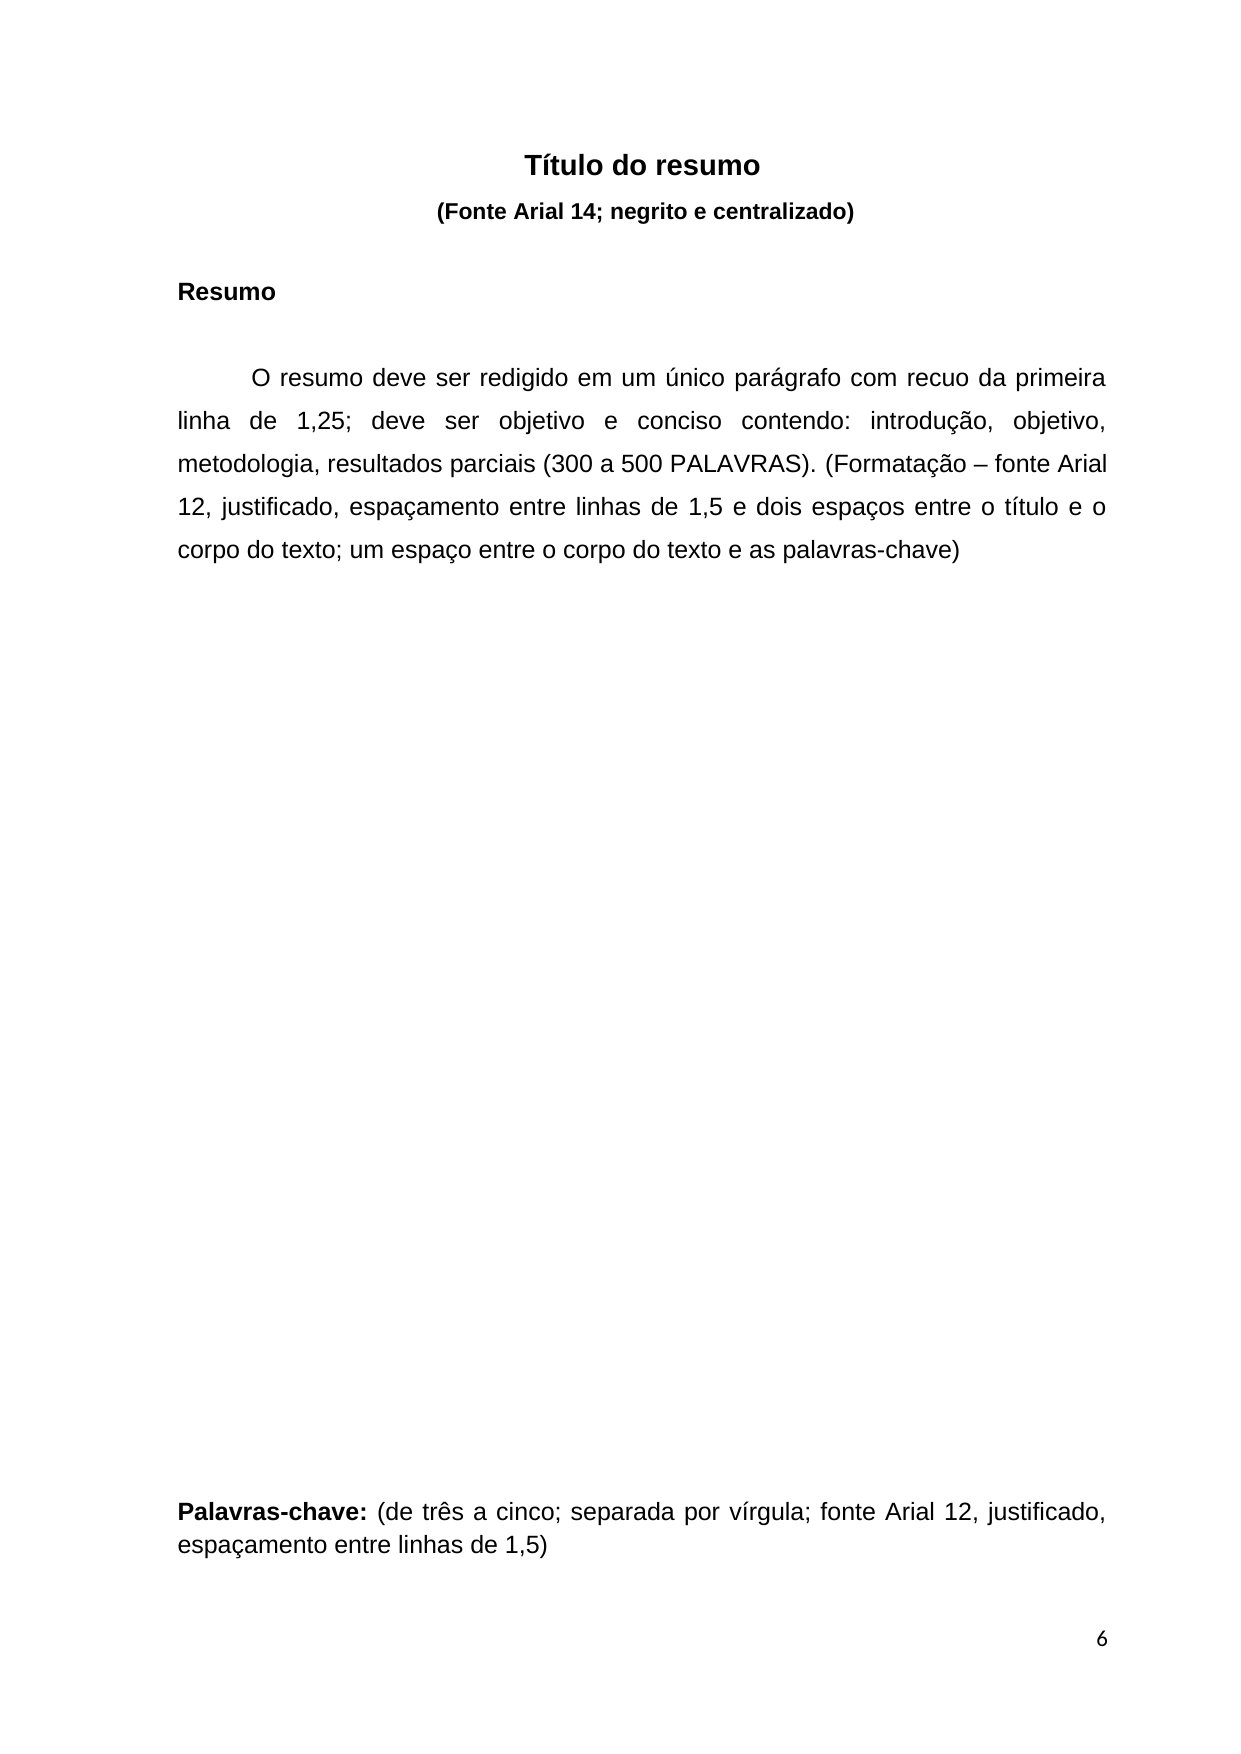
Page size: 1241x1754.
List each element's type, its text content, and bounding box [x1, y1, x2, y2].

text Título do resumo [177, 148, 1107, 181]
text Palavras-chave: (de três a cinco; separada por vírgula; fonte Arial 12, justificado, espaçamento entre linhas de 1,5) [177, 1497, 1107, 1559]
text O resumo deve ser redigido em um único parágrafo com recuo da primeira linha de 1,25; deve ser objetivo e conciso contendo: introdução, objetivo, metodologia, resultados parciais (300 a 500 PALAVRAS). (Formatação – fonte Arial 12, justificado, espaçamento entre linhas de 1,5 e dois espaços entre o título e o corpo do texto; um espaço entre o corpo do texto e as palavras-chave) [177, 362, 1107, 564]
text (Fonte Arial 14; negrito e centralizado) [177, 198, 1107, 224]
text Resumo [177, 277, 1107, 306]
